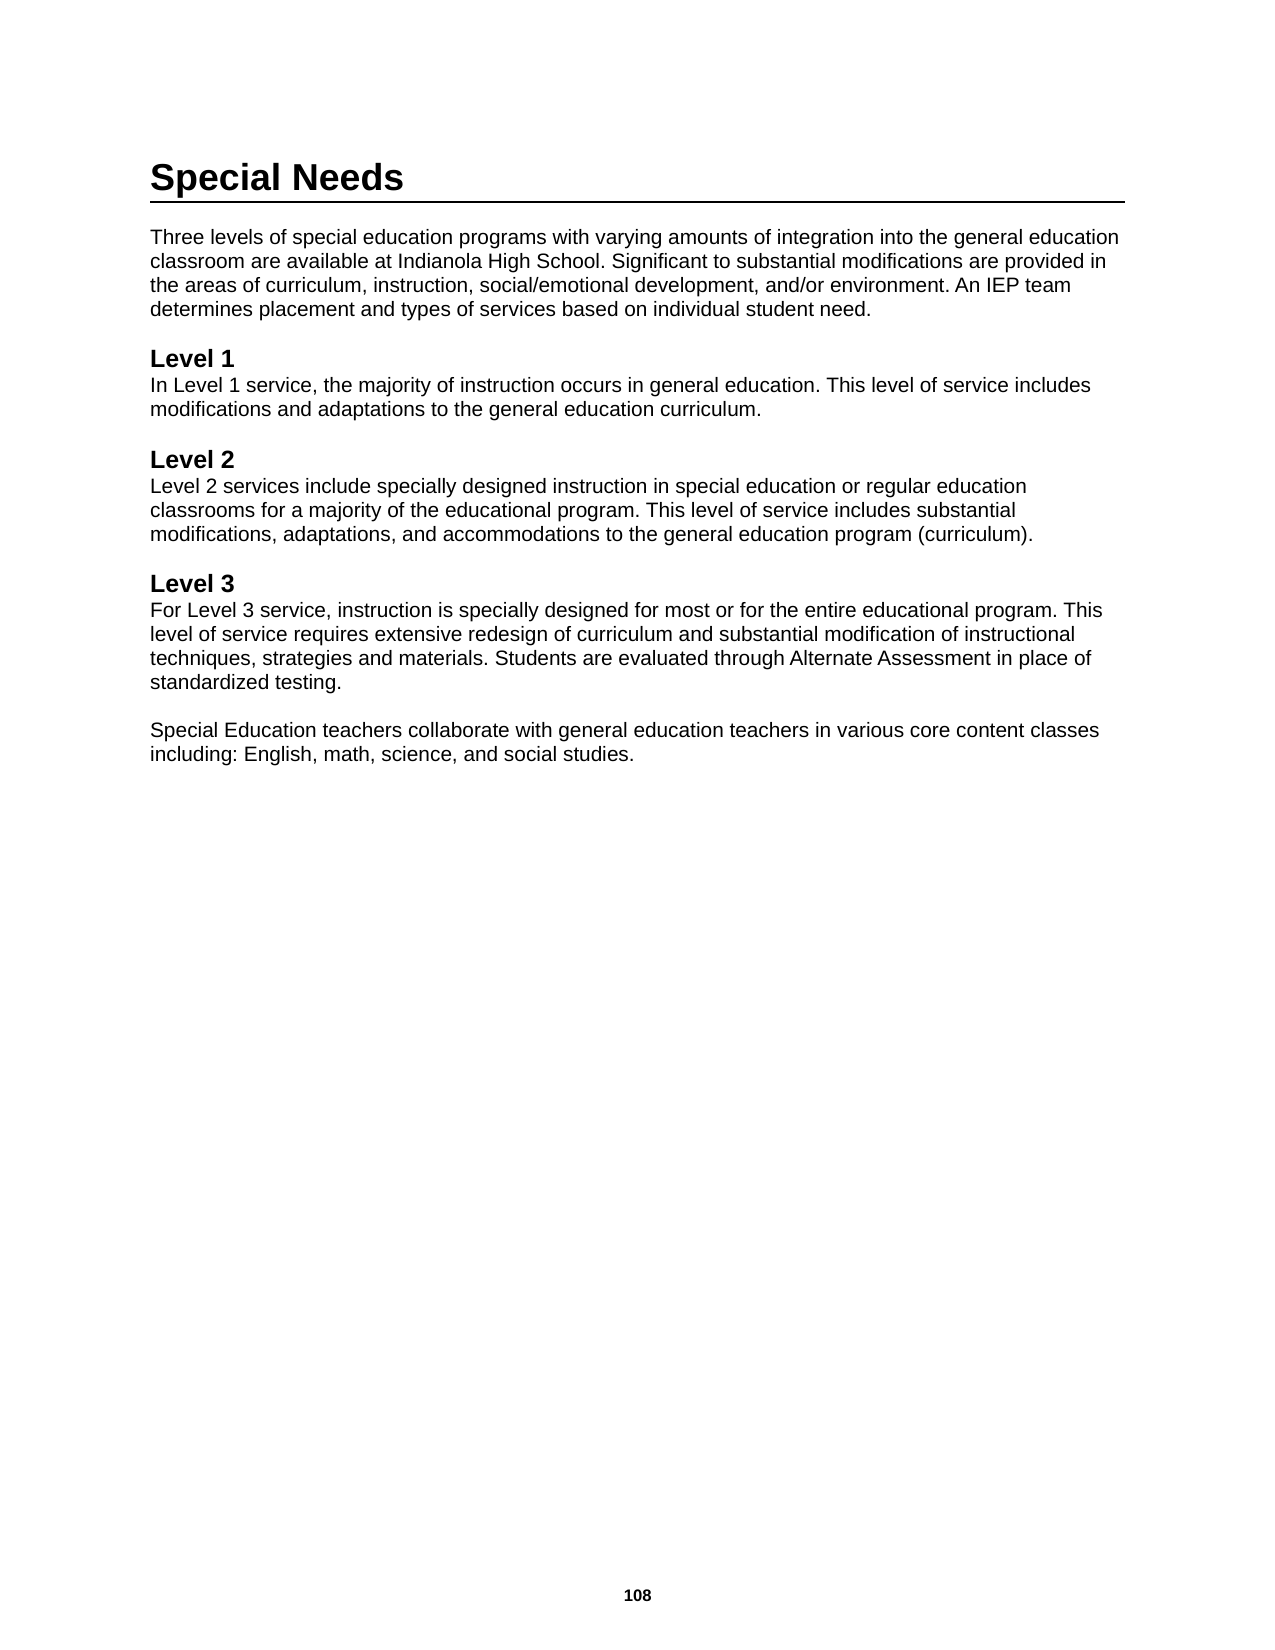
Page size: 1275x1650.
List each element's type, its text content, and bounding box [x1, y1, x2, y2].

text For Level 3 service, instruction is specially designed for most or for the entire educational program. This level of service requires extensive redesign of curriculum and substantial modification of instructional techniques, strategies and materials. Students are evaluated through Alternate Assessment in place of standardized testing. [150, 598, 1125, 694]
text In Level 1 service, the majority of instruction occurs in general education. This level of service includes modifications and adaptations to the general education curriculum. [150, 373, 1125, 421]
title Special Needs [150, 156, 1125, 201]
text Special Education teachers collaborate with general education teachers in various core content classes including: English, math, science, and social studies. [150, 718, 1125, 766]
text Level 2 [150, 445, 1125, 474]
text Level 3 [150, 569, 1125, 598]
text Level 1 [150, 344, 1125, 373]
text Level 2 services include specially designed instruction in special education or regular education classrooms for a majority of the educational program. This level of service includes substantial modifications, adaptations, and accommodations to the general education program (curriculum). [150, 474, 1125, 546]
text Three levels of special education programs with varying amounts of integration into the general education classroom are available at Indianola High School. Significant to substantial modifications are provided in the areas of curriculum, instruction, social/emotional development, and/or environment. An IEP team determines placement and types of services based on individual student need. [150, 224, 1125, 320]
